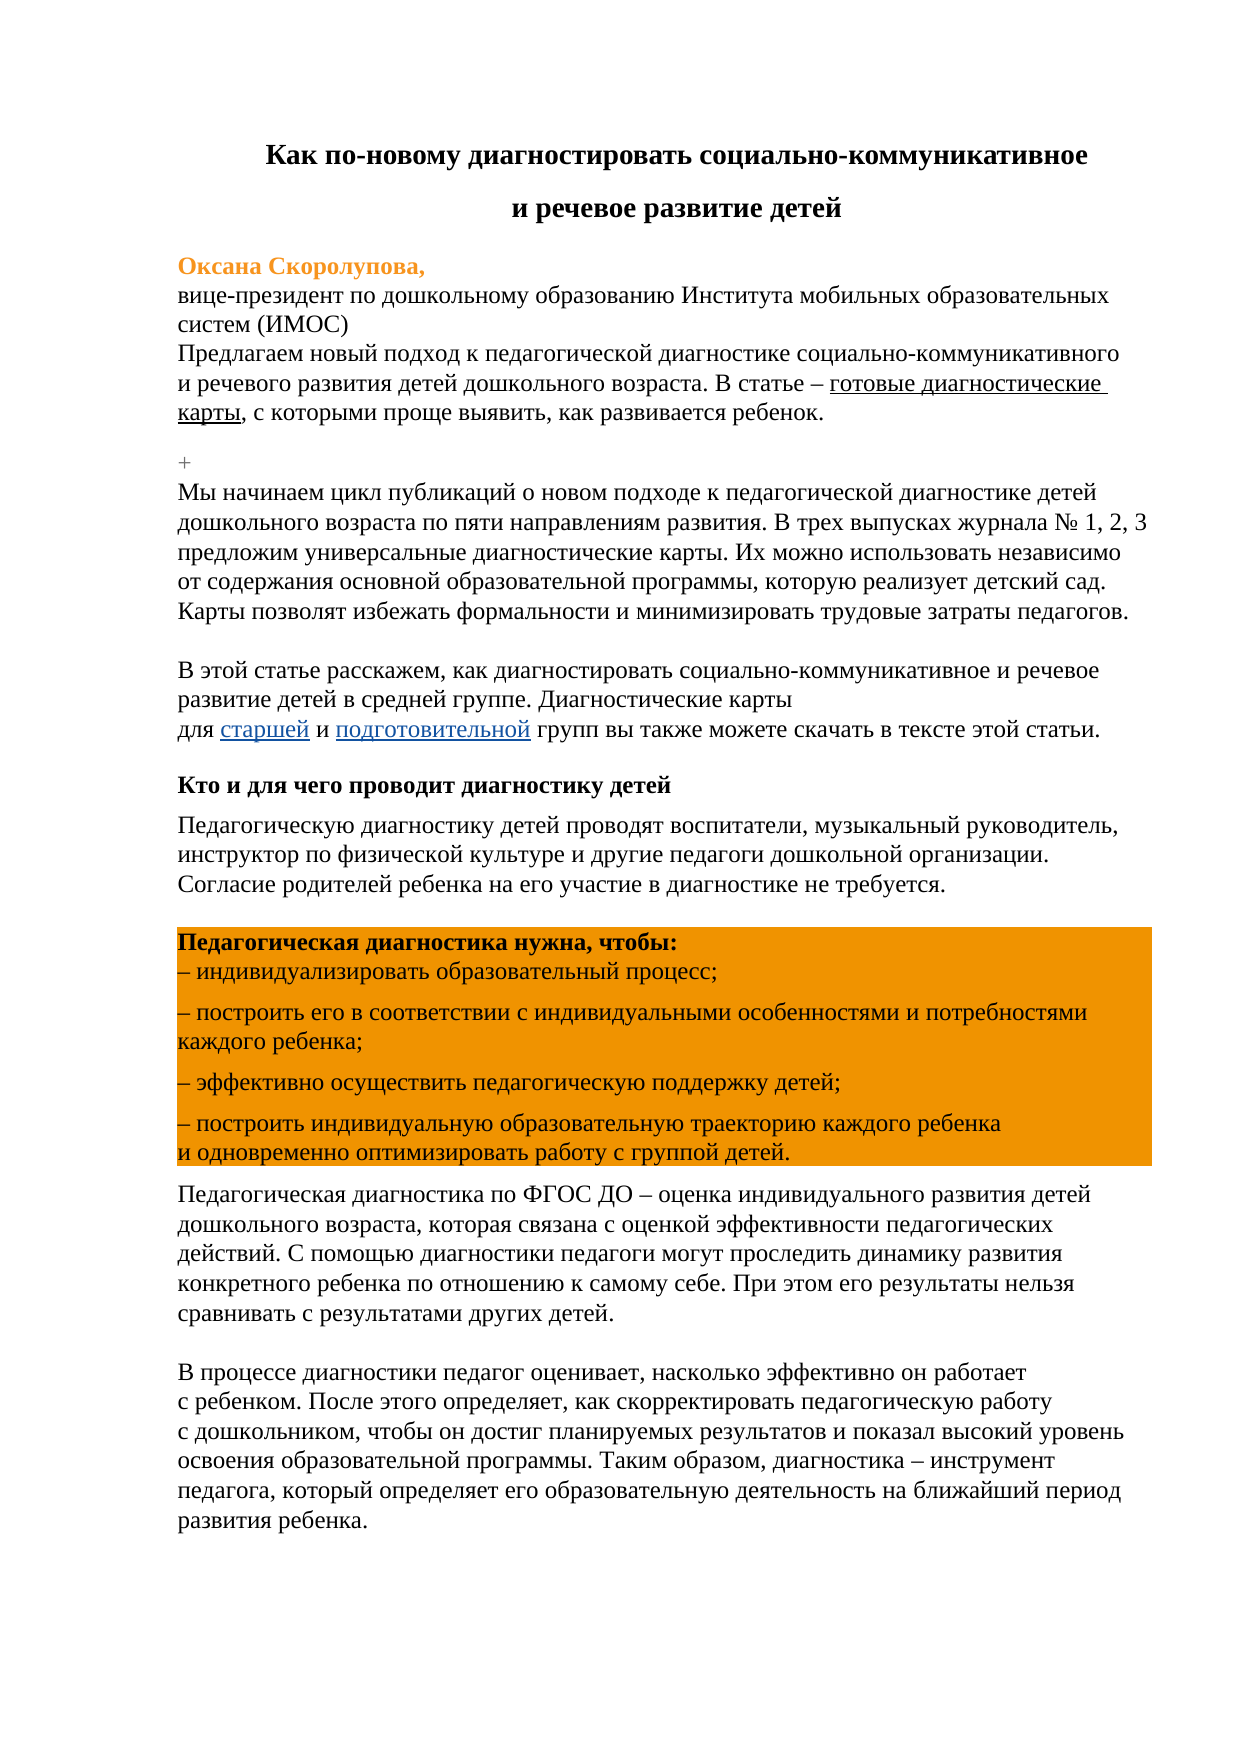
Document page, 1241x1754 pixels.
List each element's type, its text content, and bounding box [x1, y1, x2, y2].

text – построить индивидуальную образовательную траекторию каждого ребенка и одновременно оптимизировать работу с группой детей. [177, 1108, 1152, 1166]
text Предлагаем новый подход к педагогической диагностике социально-коммуникативного и речевого развития детей дошкольного возраста. В статье – готовые диагностические карты, с которыми проще выявить, как развивается ребенок. [177, 337, 1152, 426]
text – эффективно осуществить педагогическую поддержку детей; [177, 1067, 1152, 1096]
text Оксана Скоролупова, вице-президент по дошкольному образованию Института мобильных образовательных систем (ИМОС) [177, 251, 1152, 337]
text Педагогическую диагностику детей проводят воспитатели, музыкальный руководитель, инструктор по физической культуре и другие педагоги дошкольной организации. Согласие родителей ребенка на его участие в диагностике не требуется. [177, 809, 1152, 898]
text В этой статье расскажем, как диагностировать социально-коммуникативное и речевое развитие детей в средней группе. Диагностические карты для старшей и подготовительной групп вы также можете скачать в тексте этой статьи. [177, 654, 1152, 743]
text + [177, 447, 1152, 477]
text – индивидуализировать образовательный процесс; [177, 956, 1152, 985]
text Мы начинаем цикл публикаций о новом подходе к педагогической диагностике детей дошкольного возраста по пяти направлениям развития. В трех выпусках журнала № 1, 2, 3 предложим универсальные диагностические карты. Их можно использовать независимо от содержания основной образовательной программы, которую реализует детский сад. Карты позволят избежать формальности и минимизировать трудовые затраты педагогов. [177, 477, 1152, 624]
text Кто и для чего проводит диагностику детей [177, 770, 1152, 799]
text Как по-новому диагностировать социально-коммуникативное и речевое развитие детей [202, 118, 1152, 224]
text – построить его в соответствии с индивидуальными особенностями и потребностями каждого ребенка; [177, 997, 1152, 1055]
text Педагогическая диагностика нужна, чтобы: [177, 927, 1152, 956]
text Педагогическая диагностика по ФГОС ДО – оценка индивидуального развития детей дошкольного возраста, которая связана с оценкой эффективности педагогических действий. С помощью диагностики педагоги могут проследить динамику развития конкретного ребенка по отношению к самому себе. При этом его результаты нельзя сравнивать с результатами других детей. [177, 1178, 1152, 1326]
text В процессе диагностики педагог оценивает, насколько эффективно он работает с ребенком. После этого определяет, как скорректировать педагогическую работу с дошкольником, чтобы он достиг планируемых результатов и показал высокий уровень освоения образовательной программы. Таким образом, диагностика – инструмент педагога, который определяет его образовательную деятельность на ближайший период развития ребенка. [177, 1356, 1152, 1533]
